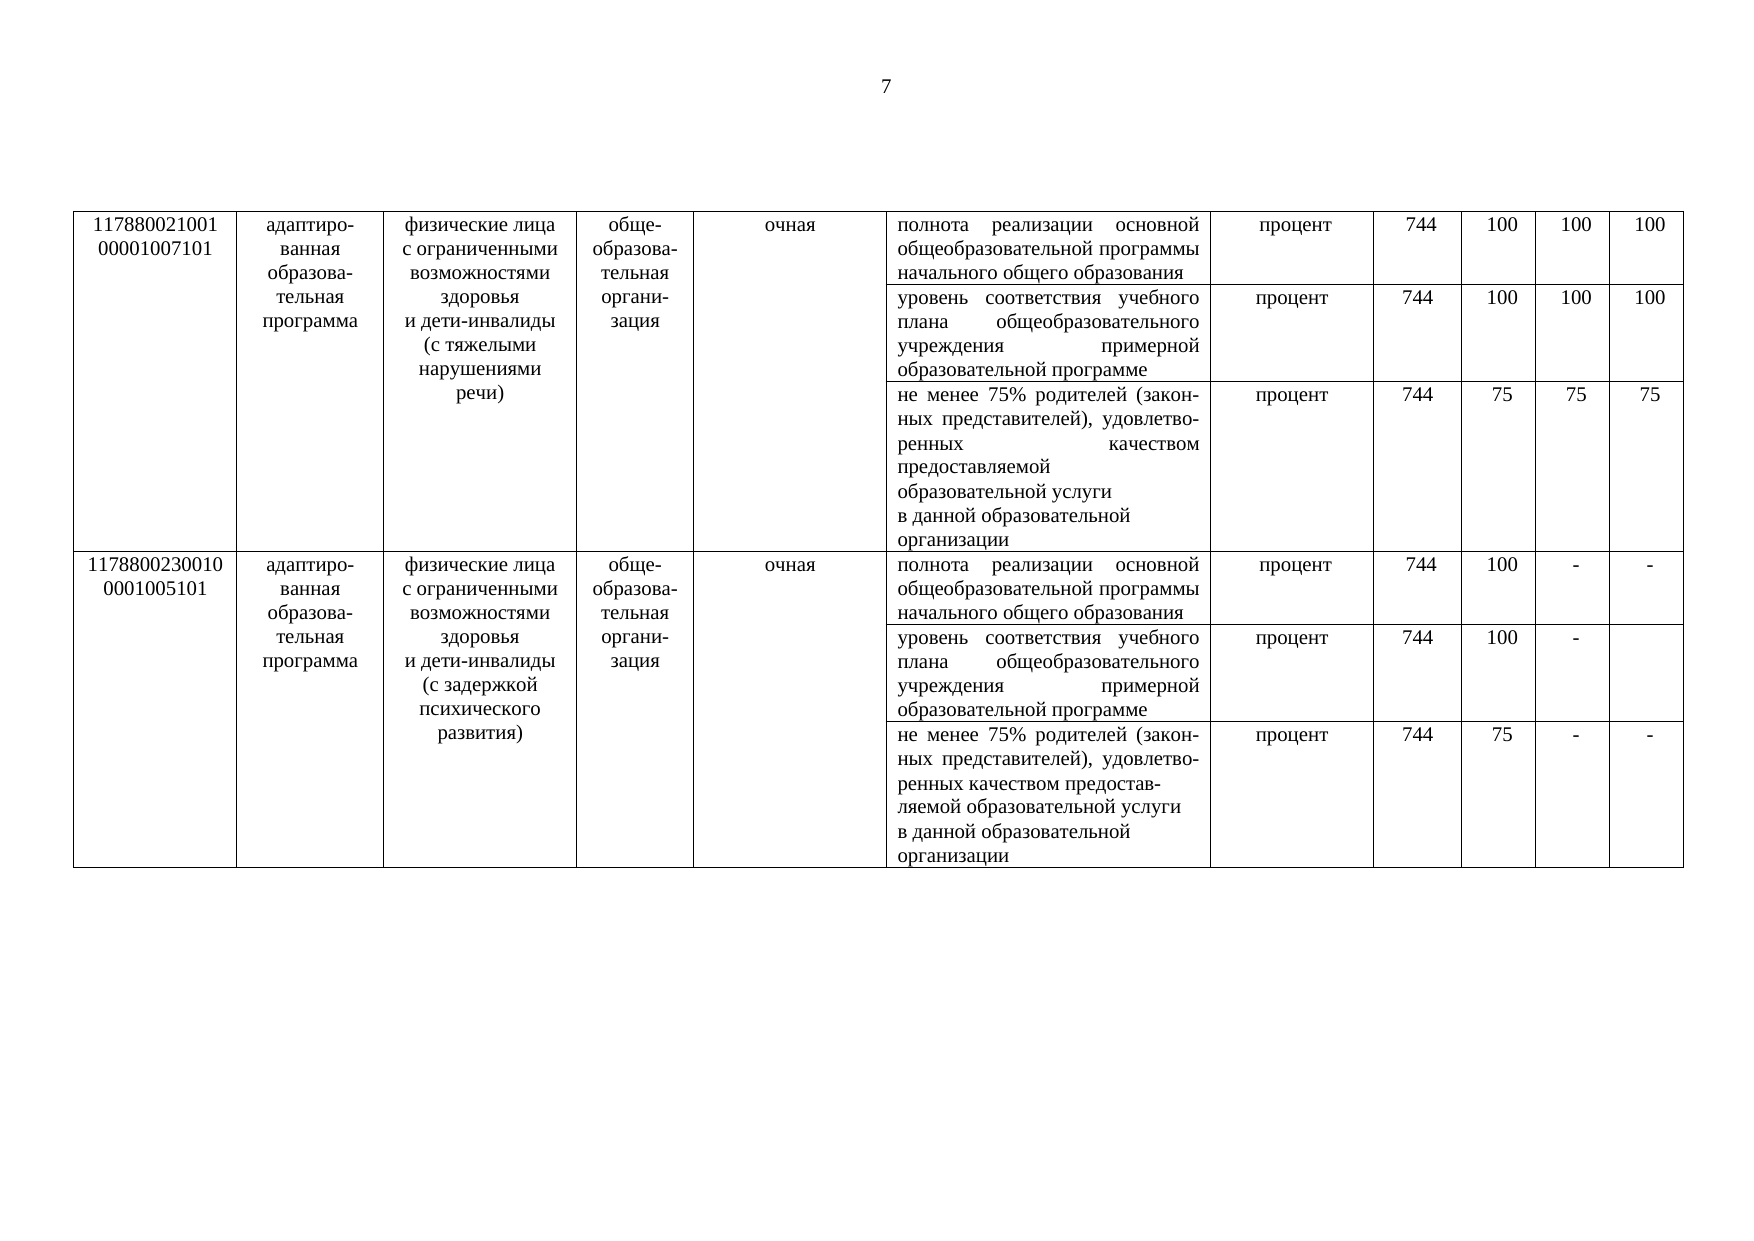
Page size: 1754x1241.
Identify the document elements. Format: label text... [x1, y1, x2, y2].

table_cell [1610, 625, 1683, 721]
table_cell 11788002300100001005101 [74, 552, 236, 867]
table_cell 75 [1462, 382, 1535, 551]
table_cell 744 [1374, 552, 1461, 624]
table_header 100 [1462, 212, 1535, 284]
table_header процент [1211, 212, 1373, 284]
table_cell 100 [1462, 285, 1535, 381]
table_cell 100 [1610, 285, 1683, 381]
table_cell 75 [1462, 722, 1535, 867]
table_cell 744 [1374, 625, 1461, 721]
table_cell - [1536, 722, 1609, 867]
table_cell - [1536, 625, 1609, 721]
table_header 100 [1610, 212, 1683, 284]
table_header обще- образова-тельная органи- зация [577, 212, 693, 551]
table_cell 100 [1462, 552, 1535, 624]
table_cell полнота реализации основной общеобразовательной программы начального общего образования [887, 552, 1210, 624]
table_cell процент [1211, 625, 1373, 721]
table_cell 744 [1374, 285, 1461, 381]
table_header 117880021001 00001007101 [74, 212, 236, 551]
table_cell уровень соответствия учебного плана общеобразовательного учреждения примерной образовательной программе [887, 285, 1210, 381]
table_cell процент [1211, 552, 1373, 624]
table_header адаптиро-ванная образова-тельная программа [237, 212, 383, 551]
table_cell процент [1211, 722, 1373, 867]
table_cell процент [1211, 382, 1373, 551]
table_cell - [1610, 552, 1683, 624]
table_header полнота реализации основной общеобразовательной программы начального общего образования [887, 212, 1210, 284]
table_header физические лица с ограниченными возможностями здоровья и дети-инвалиды (с тяжелыми нарушениями речи) [384, 212, 576, 551]
table_cell 744 [1374, 722, 1461, 867]
table_cell 100 [1462, 625, 1535, 721]
table_cell 75 [1610, 382, 1683, 551]
table_cell 744 [1374, 382, 1461, 551]
table_cell не менее 75% родителей (закон-ных представителей), удовлетво-ренных качеством предоставляемой образовательной услуги в данной образовательной организации [887, 382, 1210, 551]
table_cell не менее 75% родителей (закон-ных представителей), удовлетво-ренных качеством предостав- ляемой образовательной услуги в данной образовательной организации [887, 722, 1210, 867]
table_cell физические лица с ограниченными возможностями здоровья и дети-инвалиды (с задержкой психического развития) [384, 552, 576, 867]
table_cell процент [1211, 285, 1373, 381]
table_cell 75 [1536, 382, 1609, 551]
table_header 100 [1536, 212, 1609, 284]
table_cell уровень соответствия учебного плана общеобразовательного учреждения примерной образовательной программе [887, 625, 1210, 721]
table_cell очная [694, 552, 886, 867]
table_cell обще- образова-тельная органи- зация [577, 552, 693, 867]
table_cell 100 [1536, 285, 1609, 381]
table_cell адаптиро-ванная образова-тельная программа [237, 552, 383, 867]
table_header 744 [1374, 212, 1461, 284]
table_header очная [694, 212, 886, 551]
table_cell - [1536, 552, 1609, 624]
table_cell - [1610, 722, 1683, 867]
